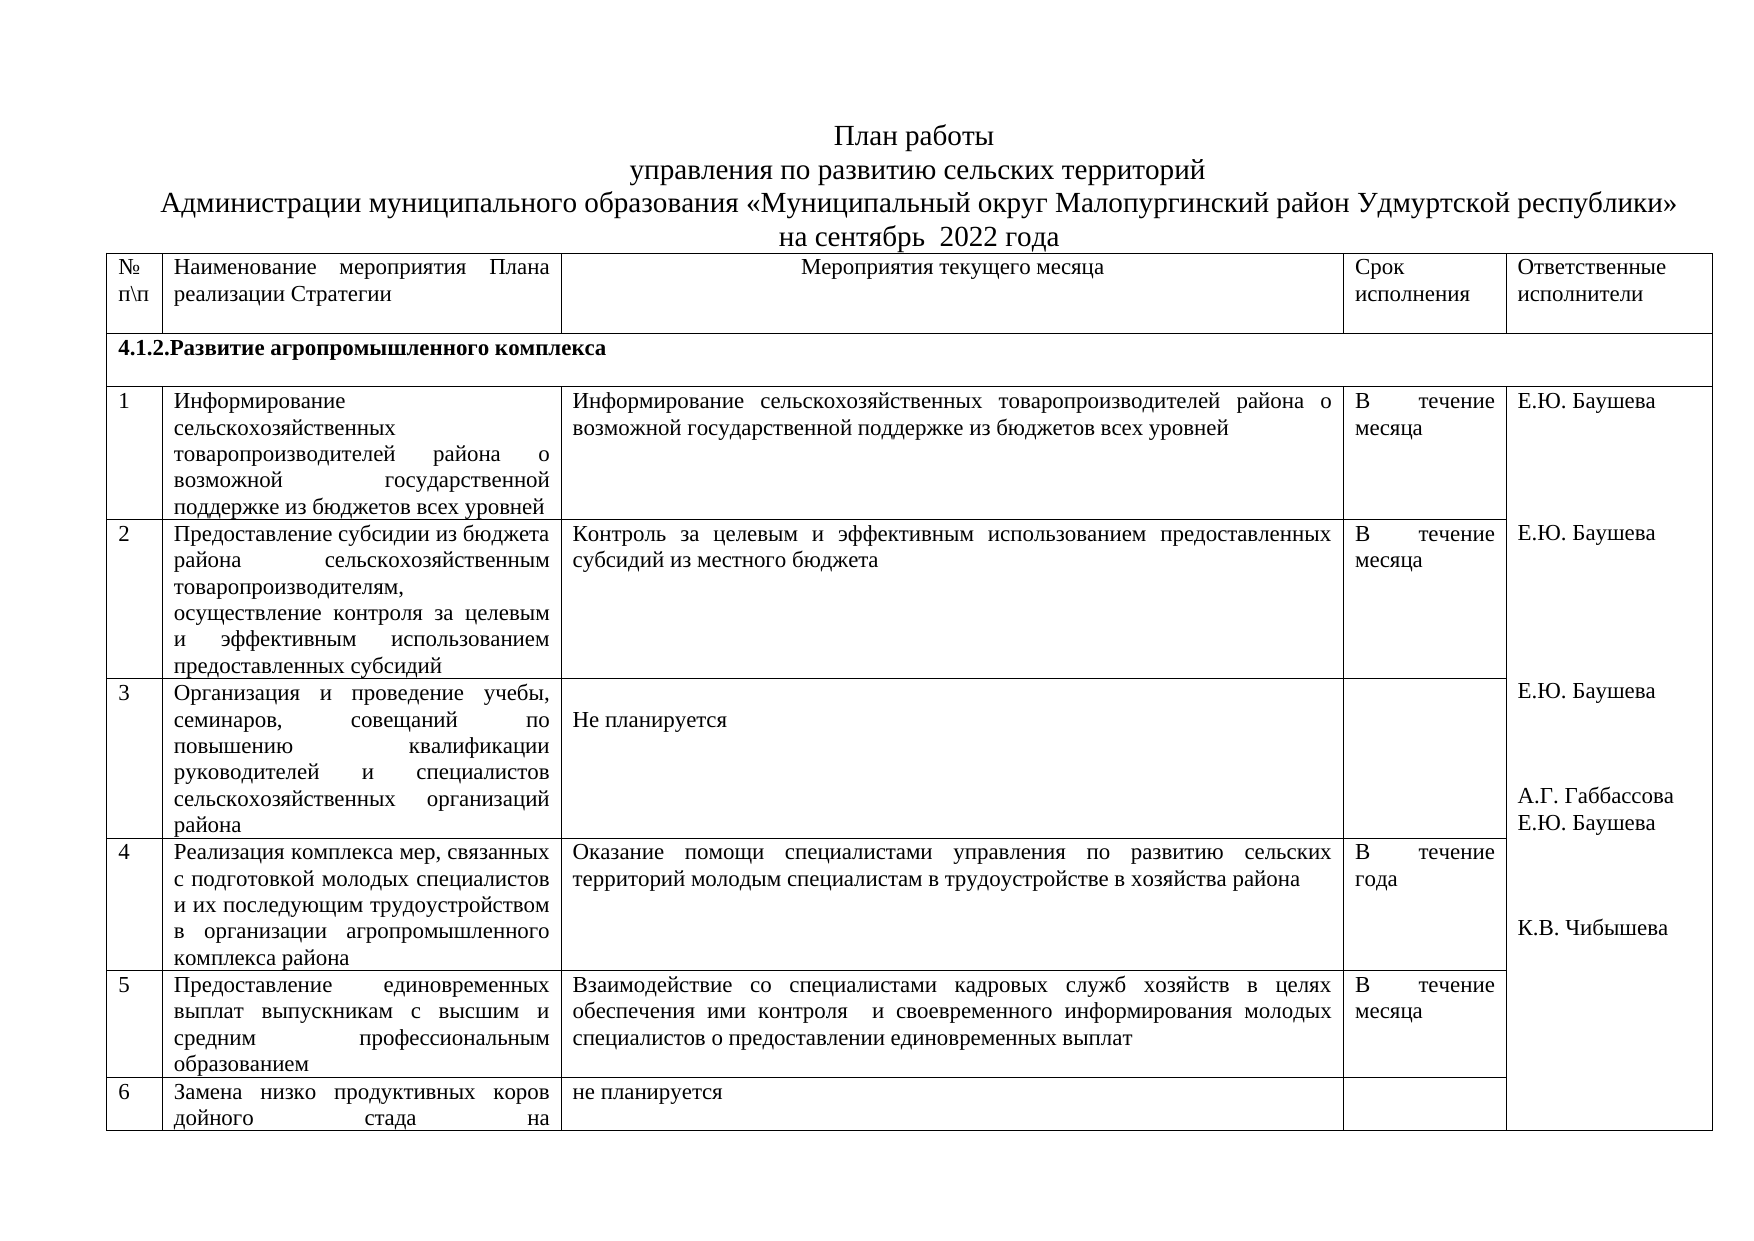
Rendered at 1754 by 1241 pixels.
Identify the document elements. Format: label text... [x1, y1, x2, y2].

table_cell Информирование сельскохозяйственных товаропроизводителей района о возможной государственной поддержке из бюджетов всех уровней [562, 387, 1343, 519]
table_header №п\п [107, 254, 162, 332]
text Администрации муниципального образования «Муниципальный округ Малопургинский район Удмуртской республики» [118, 185, 1698, 219]
table_cell Предоставление единовременных выплат выпускникам с высшим и средним профессиональным образованием [163, 971, 561, 1077]
table_cell Предоставление субсидии из бюджета района сельскохозяйственным товаропроизводителям, осуществление контроля за целевым и эффективным использованием предоставленных субсидий [163, 520, 561, 678]
table_cell 4.1.2.Развитие агропромышленного комплекса [107, 334, 1712, 386]
text на сентябрь 2022 года [118, 219, 1698, 252]
table_cell Реализация комплекса мер, связанных с подготовкой молодых специалистов и их последующим трудоустройством в организации агропромышленного комплекса района [163, 839, 561, 970]
table_cell В течение месяца [1344, 520, 1506, 678]
table_header Срок исполнения [1344, 254, 1506, 332]
table_cell 5 [107, 971, 162, 1077]
text управления по развитию сельских территорий [118, 152, 1636, 185]
text План работы [118, 118, 1636, 152]
table_cell Оказание помощи специалистами управления по развитию сельских территорий молодым специалистам в трудоустройстве в хозяйства района [562, 839, 1343, 970]
table_cell 1 [107, 387, 162, 519]
table_cell 3 [107, 679, 162, 837]
table_cell Е.Ю. Баушева Е.Ю. Баушева Е.Ю. Баушева А.Г. Габбассова Е.Ю. Баушева К.В. Чибышева [1507, 387, 1712, 1130]
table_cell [163, 1078, 561, 1130]
table_cell 6 [107, 1078, 162, 1130]
table_header Наименование мероприятия Плана реализации Стратегии [163, 254, 561, 332]
table_header Мероприятия текущего месяца [562, 254, 1343, 332]
table_cell не планируется [562, 1078, 1343, 1130]
table_cell В течение месяца [1344, 971, 1506, 1077]
table_cell В течение месяца [1344, 387, 1506, 519]
table_cell Контроль за целевым и эффективным использованием предоставленных субсидий из местного бюджета [562, 520, 1343, 678]
table_cell 4 [107, 839, 162, 970]
table_cell [1344, 1078, 1506, 1130]
table_cell [1344, 679, 1506, 837]
table_cell Взаимодействие со специалистами кадровых служб хозяйств в целях обеспечения ими контроля и своевременного информирования молодых специалистов о предоставлении единовременных выплат [562, 971, 1343, 1077]
table_cell Информирование сельскохозяйственных товаропроизводителей района о возможной государственной поддержке из бюджетов всех уровней [163, 387, 561, 519]
table_header Ответственные исполнители [1507, 254, 1712, 332]
table_cell В течение года [1344, 839, 1506, 970]
table_cell 2 [107, 520, 162, 678]
table_cell Не планируется [562, 679, 1343, 837]
table_cell Организация и проведение учебы, семинаров, совещаний по повышению квалификации руководителей и специалистов сельскохозяйственных организаций района [163, 679, 561, 837]
